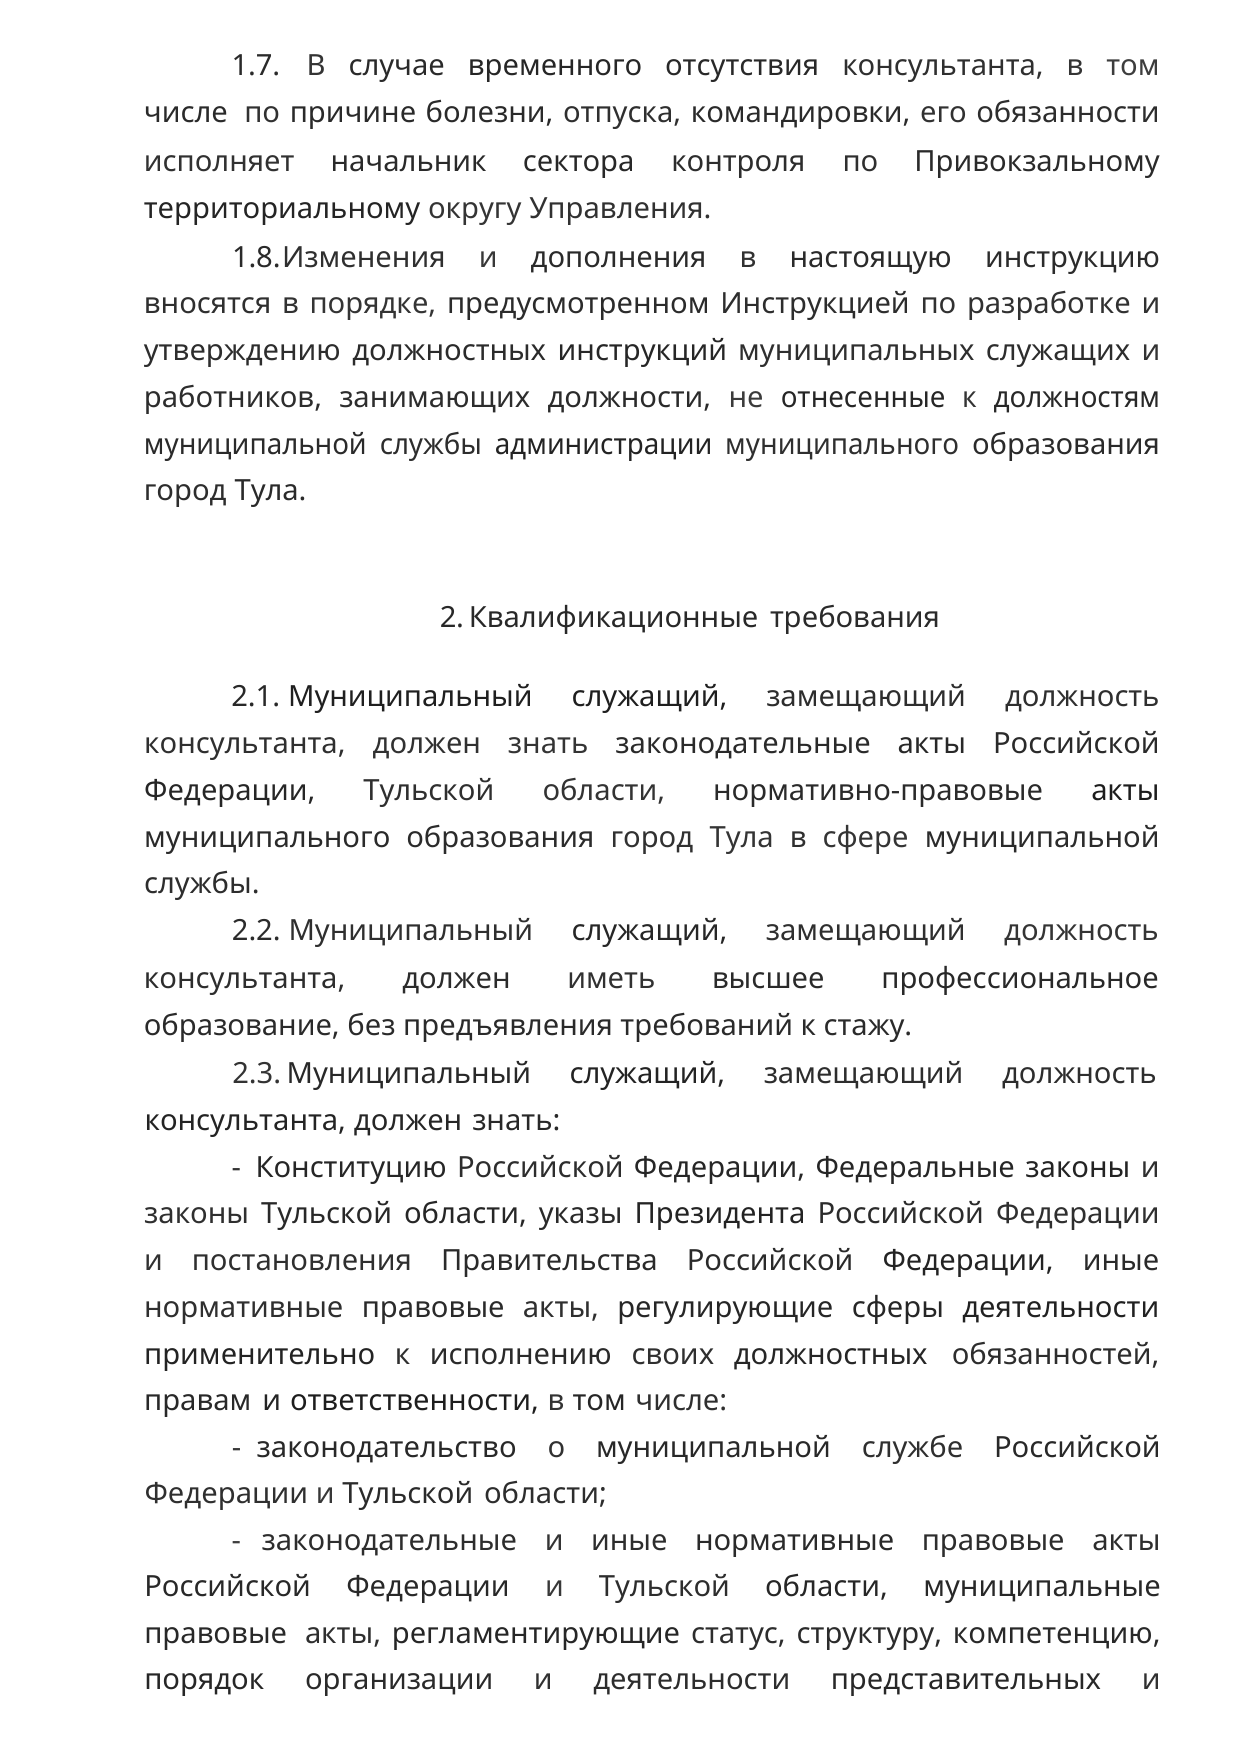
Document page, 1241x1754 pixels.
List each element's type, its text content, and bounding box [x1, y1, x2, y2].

list Муниципальный служащий, замещающий должность консультанта, должен знать: [144, 1052, 1157, 1139]
list Квалификационные требования [439, 596, 1171, 636]
list Конституцию Российской Федерации, Федеральные законы и законы Тульской области, указы Президента Российской Федерации и постановления Правительства Российской Федерации, иные нормативные правовые акты, регулирующие сферы деятельности применительно к исполнению своих должностных обязанностей, правам и ответственности, в том числе: [144, 1146, 1159, 1419]
list Муниципальный служащий, замещающий должность консультанта, должен иметь высшее профессиональное образование, без предъявления требований к стажу. [144, 909, 1159, 1044]
list В случае временного отсутствия консультанта, в том числе по причине болезни, отпуска, командировки, его обязанности исполняет начальник сектора контроля по Привокзальному территориальному округу Управления. [144, 44, 1160, 227]
list Изменения и дополнения в настоящую инструкцию вносятся в порядке, предусмотренном Инструкцией по разработке и утверждению должностных инструкций муниципальных служащих и работников, занимающих должности, не отнесенные к должностям муниципальной службы администрации муниципального образования город Тула. [144, 236, 1160, 509]
list Муниципальный служащий, замещающий должность консультанта, должен знать законодательные акты Российской Федерации, Тульской области, нормативно-правовые акты муниципального образования город Тула в сфере муниципальной службы. [144, 676, 1159, 902]
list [144, 1519, 1161, 1698]
list законодательство о муниципальной службе Российской Федерации и Тульской области; [144, 1426, 1161, 1512]
